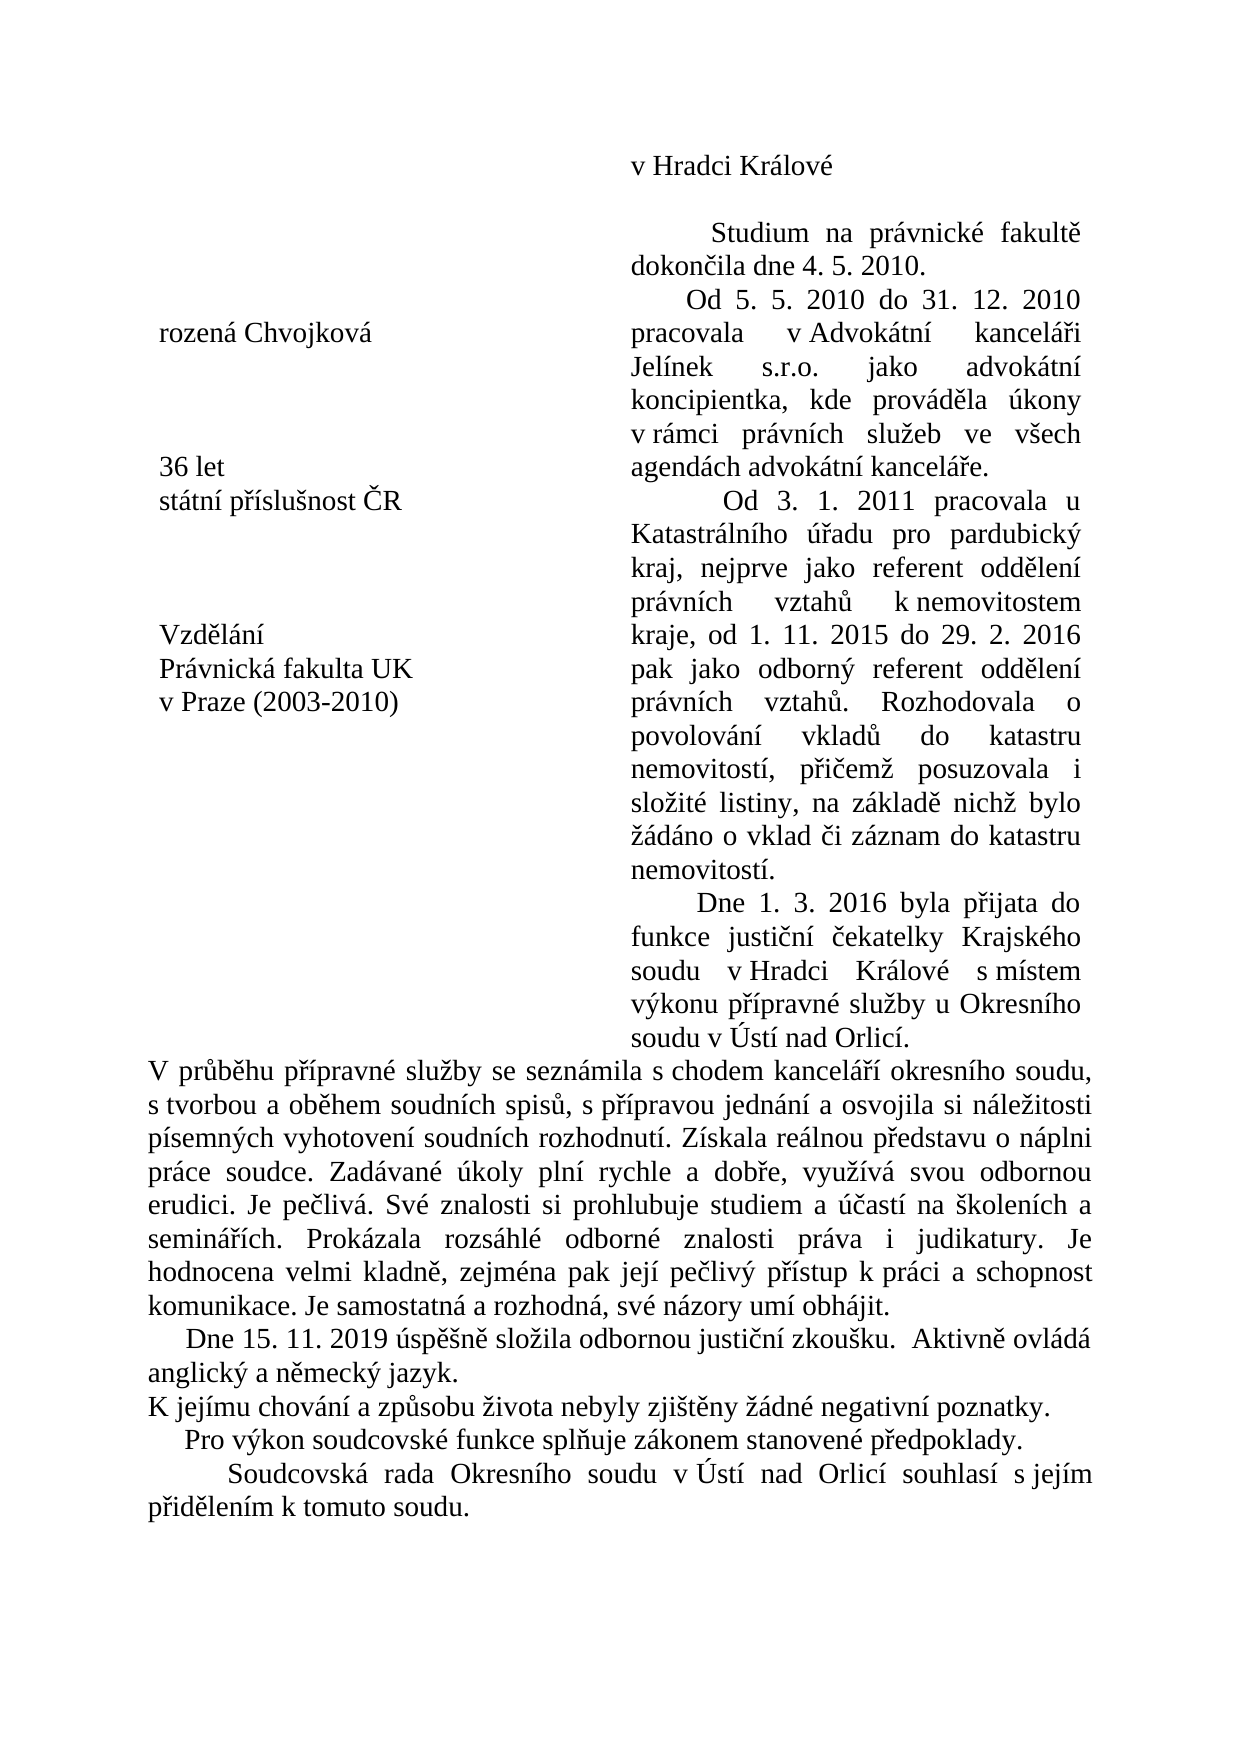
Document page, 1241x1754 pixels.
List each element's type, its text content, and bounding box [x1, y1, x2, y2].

text Soudcovská rada Okresního soudu v Ústí nad Orlicí souhlasí s jejím přidělením k tomuto soudu. [148, 1456, 1093, 1523]
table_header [148, 148, 619, 1053]
text Pro výkon soudcovské funkce splňuje zákonem stanovené předpoklady. [148, 1422, 1093, 1456]
text V průběhu přípravné služby se seznámila s chodem kanceláří okresního soudu, s tvorbou a oběhem soudních spisů, s přípravou jednání a osvojila si náležitosti písemných vyhotovení soudních rozhodnutí. Získala reálnou představu o náplni práce soudce. Zadávané úkoly plní rychle a dobře, využívá svou odbornou erudici. Je pečlivá. Své znalosti si prohlubuje studiem a účastí na školeních a seminářích. Prokázala rozsáhlé odborné znalosti práva i judikatury. Je hodnocena velmi kladně, zejména pak její pečlivý přístup k práci a schopnost komunikace. Je samostatná a rozhodná, své názory umí obhájit. [148, 1053, 1093, 1322]
text K jejímu chování a způsobu života nebyly zjištěny žádné negativní poznatky. [148, 1389, 1093, 1422]
text Dne 15. 11. 2019 úspěšně složila odbornou justiční zkoušku. Aktivně ovládá anglický a německý jazyk. [148, 1322, 1093, 1389]
